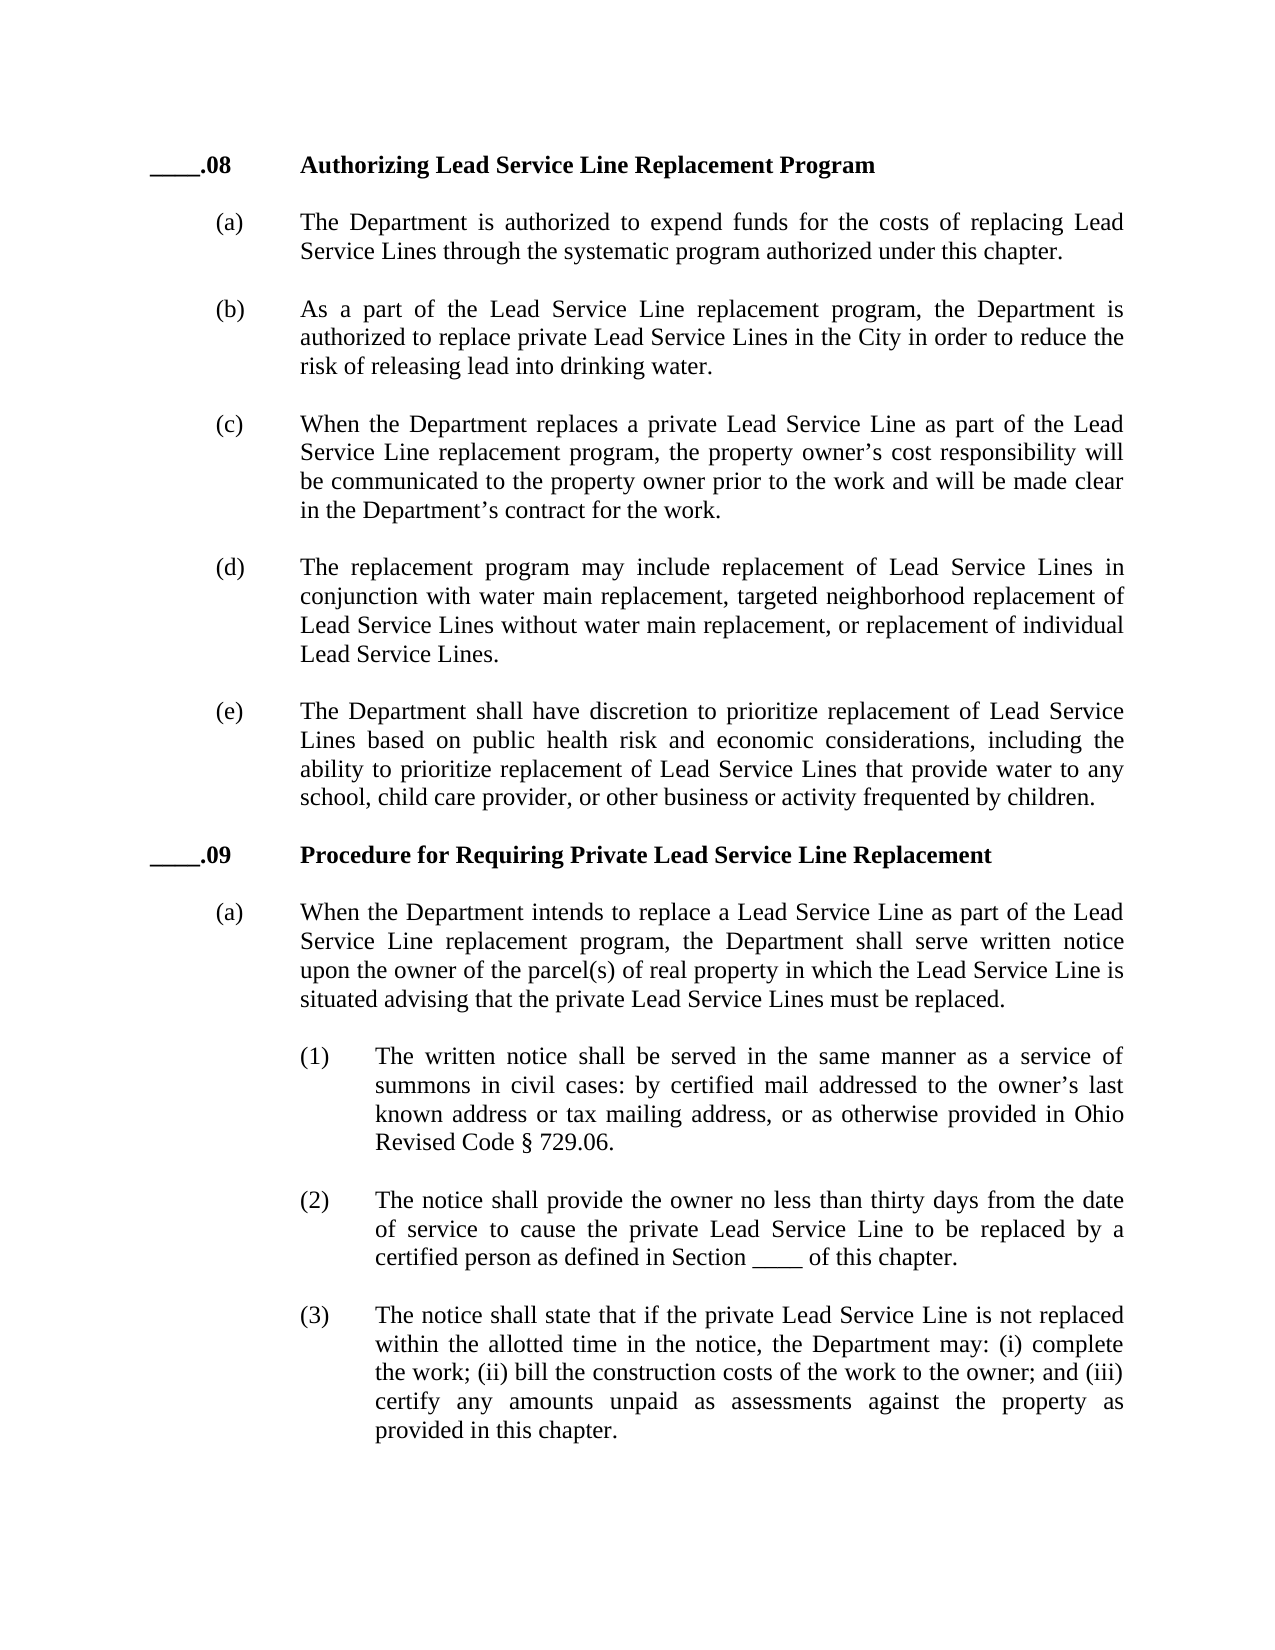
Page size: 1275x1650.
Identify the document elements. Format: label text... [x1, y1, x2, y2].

list The notice shall state that if the private Lead Service Line is not replaced within the allotted time in the notice, the Department may: (i) complete the work; (ii) bill the construction costs of the work to the owner; and (iii) certify any amounts unpaid as assessments against the property as provided in this chapter. [300, 1300, 1125, 1444]
text ____.09 Procedure for Requiring Private Lead Service Line Replacement [150, 840, 1125, 869]
list The replacement program may include replacement of Lead Service Lines in conjunction with water main replacement, targeted neighborhood replacement of Lead Service Lines without water main replacement, or replacement of individual Lead Service Lines. [216, 552, 1125, 667]
list As a part of the Lead Service Line replacement program, the Department is authorized to replace private Lead Service Lines in the City in order to reduce the risk of releasing lead into drinking water. [216, 294, 1125, 380]
list The Department shall have discretion to prioritize replacement of Lead Service Lines based on public health risk and economic considerations, including the ability to prioritize replacement of Lead Service Lines that provide water to any school, child care provider, or other business or activity frequented by children. [216, 696, 1125, 811]
list The written notice shall be served in the same manner as a service of summons in civil cases: by certified mail addressed to the owner’s last known address or tax mailing address, or as otherwise provided in Ohio Revised Code § 729.06. [300, 1041, 1125, 1156]
list When the Department intends to replace a Lead Service Line as part of the Lead Service Line replacement program, the Department shall serve written notice upon the owner of the parcel(s) of real property in which the Lead Service Line is situated advising that the private Lead Service Lines must be replaced. [216, 897, 1125, 1012]
list The notice shall provide the owner no less than thirty days from the date of service to cause the private Lead Service Line to be replaced by a certified person as defined in Section ____ of this chapter. [300, 1185, 1125, 1271]
text ____.08 Authorizing Lead Service Line Replacement Program [150, 150, 1125, 179]
list The Department is authorized to expend funds for the costs of replacing Lead Service Lines through the systematic program authorized under this chapter. [216, 207, 1125, 265]
list When the Department replaces a private Lead Service Line as part of the Lead Service Line replacement program, the property owner’s cost responsibility will be communicated to the property owner prior to the work and will be made clear in the Department’s contract for the work. [216, 409, 1125, 524]
